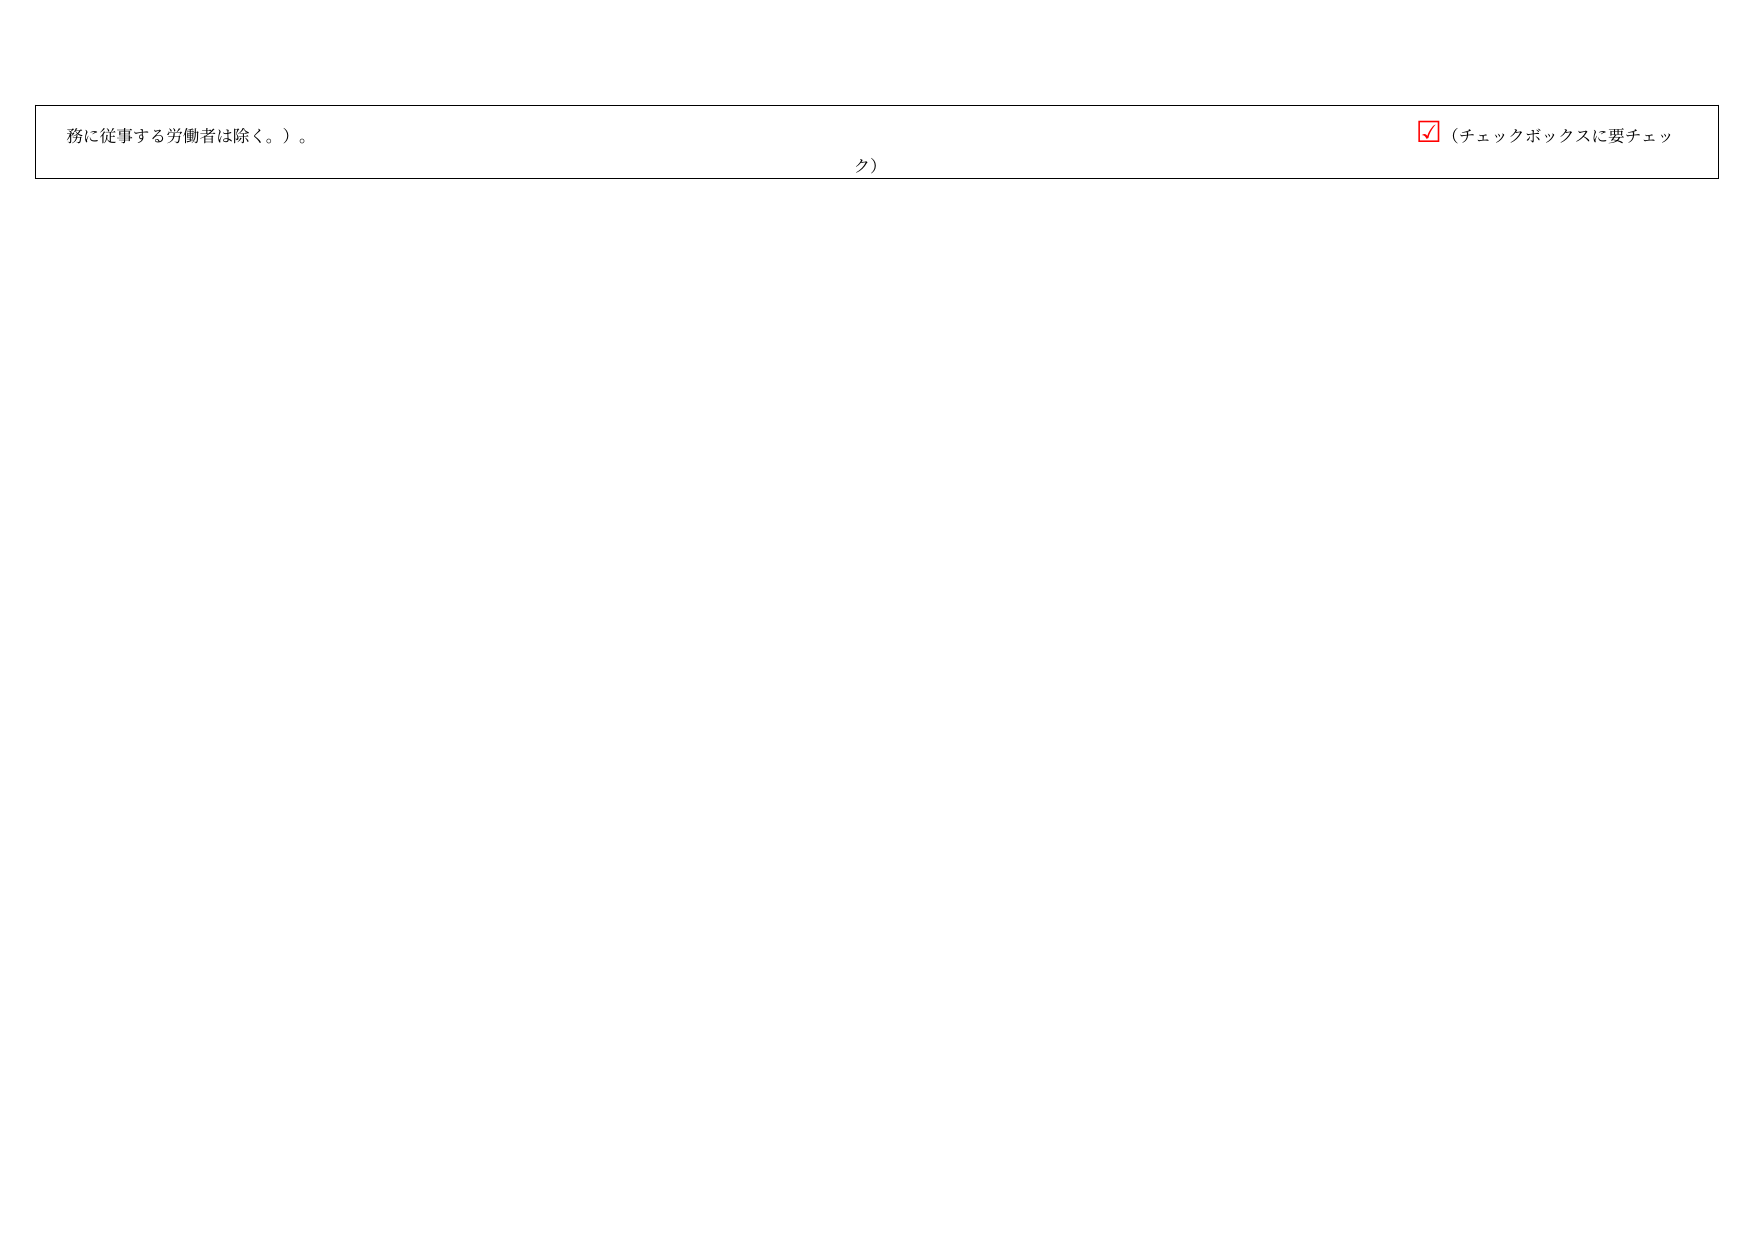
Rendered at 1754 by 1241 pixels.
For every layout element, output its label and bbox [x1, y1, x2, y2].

table_cell [36, 106, 1718, 177]
